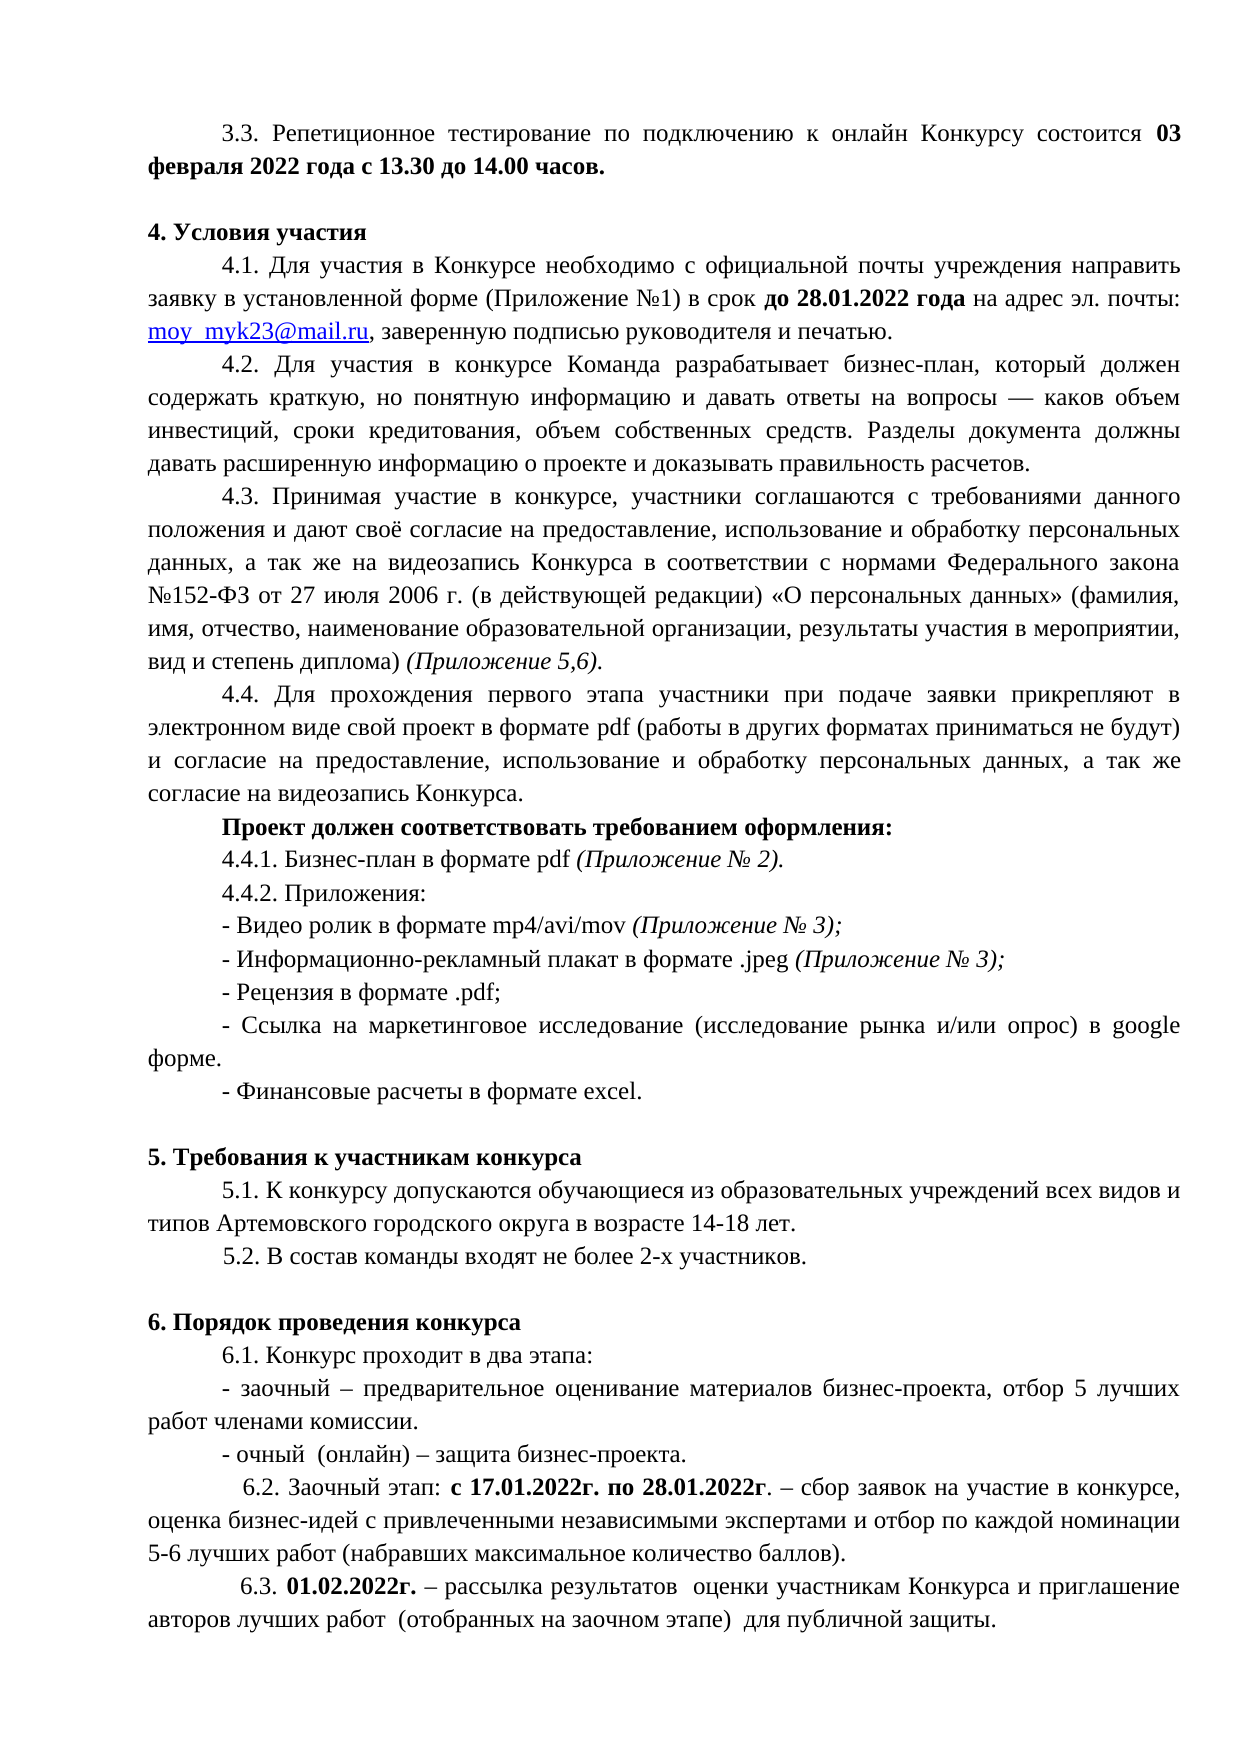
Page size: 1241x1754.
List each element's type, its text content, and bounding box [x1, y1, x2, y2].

text - Рецензия в формате .pdf; [148, 977, 1181, 1005]
text - Ссылка на маркетинговое исследование (исследование рынка и/или опрос) в google форме. [148, 1010, 1181, 1071]
list - Видео ролик в формате mp4/avi/mov (Приложение № 3); [148, 911, 1181, 939]
text 4.3. Принимая участие в конкурсе, участники соглашаются с требованиями данного положения и дают своё согласие на предоставление, использование и обработку персональных данных, а так же на видеозапись Конкурса в соответствии с нормами Федерального закона №152-ФЗ от 27 июля 2006 г. (в действующей редакции) «О персональных данных» (фамилия, имя, отчество, наименование образовательной организации, результаты участия в мероприятии, вид и степень диплома) (Приложение 5,6). [148, 481, 1181, 675]
text 6. Порядок проведения конкурса [148, 1307, 1181, 1336]
text 4.1. Для участия в Конкурсе необходимо с официальной почты учреждения направить заявку в установленной форме (Приложение №1) в срок до 28.01.2022 года на адрес эл. почты: moy_myk23@mail.ru, заверенную подписью руководителя и печатью. [148, 250, 1181, 345]
text 4.4.1. Бизнес-план в формате pdf (Приложение № 2). [148, 844, 1181, 873]
text - очный (онлайн) – защита бизнес-проекта. [148, 1439, 1181, 1468]
text 5.2. В состав команды входят не более 2-х участников. [148, 1241, 1181, 1269]
list - Информационно-рекламный плакат в формате .jpeg (Приложение № 3); [148, 944, 1181, 972]
text 3.3. Репетиционное тестирование по подключению к онлайн Конкурсу состоится 03 февраля 2022 года с 13.30 до 14.00 часов. [148, 118, 1181, 180]
text 4. Условия участия [148, 217, 1181, 246]
text - заочный – предварительное оценивание материалов бизнес-проекта, отбор 5 лучших работ членами комиссии. [148, 1373, 1181, 1435]
list 4.4.2. Приложения: [148, 878, 1181, 906]
text 5. Требования к участникам конкурса [148, 1142, 1181, 1171]
text 6.3. 01.02.2022г. – рассылка результатов оценки участникам Конкурса и приглашение авторов лучших работ (отобранных на заочном этапе) для публичной защиты. [148, 1571, 1181, 1633]
text 5.1. К конкурсу допускаются обучающиеся из образовательных учреждений всех видов и типов Артемовского городского округа в возрасте 14-18 лет. [148, 1175, 1181, 1237]
text 4.4. Для прохождения первого этапа участники при подаче заявки прикрепляют в электронном виде свой проект в формате pdf (работы в других форматах приниматься не будут) и согласие на предоставление, использование и обработку персональных данных, а так же согласие на видеозапись Конкурса. [148, 679, 1181, 807]
text 6.1. Конкурс проходит в два этапа: [148, 1340, 1181, 1369]
text 6.2. Заочный этап: с 17.01.2022г. по 28.01.2022г. – сбор заявок на участие в конкурсе, оценка бизнес-идей с привлеченными независимыми экспертами и отбор по каждой номинации 5-6 лучших работ (набравших максимальное количество баллов). [148, 1472, 1181, 1567]
text 4.2. Для участия в конкурсе Команда разрабатывает бизнес-план, который должен содержать краткую, но понятную информацию и давать ответы на вопросы — каков объем инвестиций, сроки кредитования, объем собственных средств. Разделы документа должны давать расширенную информацию о проекте и доказывать правильность расчетов. [148, 349, 1181, 477]
text - Финансовые расчеты в формате excel. [148, 1076, 1181, 1104]
text Проект должен соответствовать требованием оформления: [148, 812, 1181, 840]
